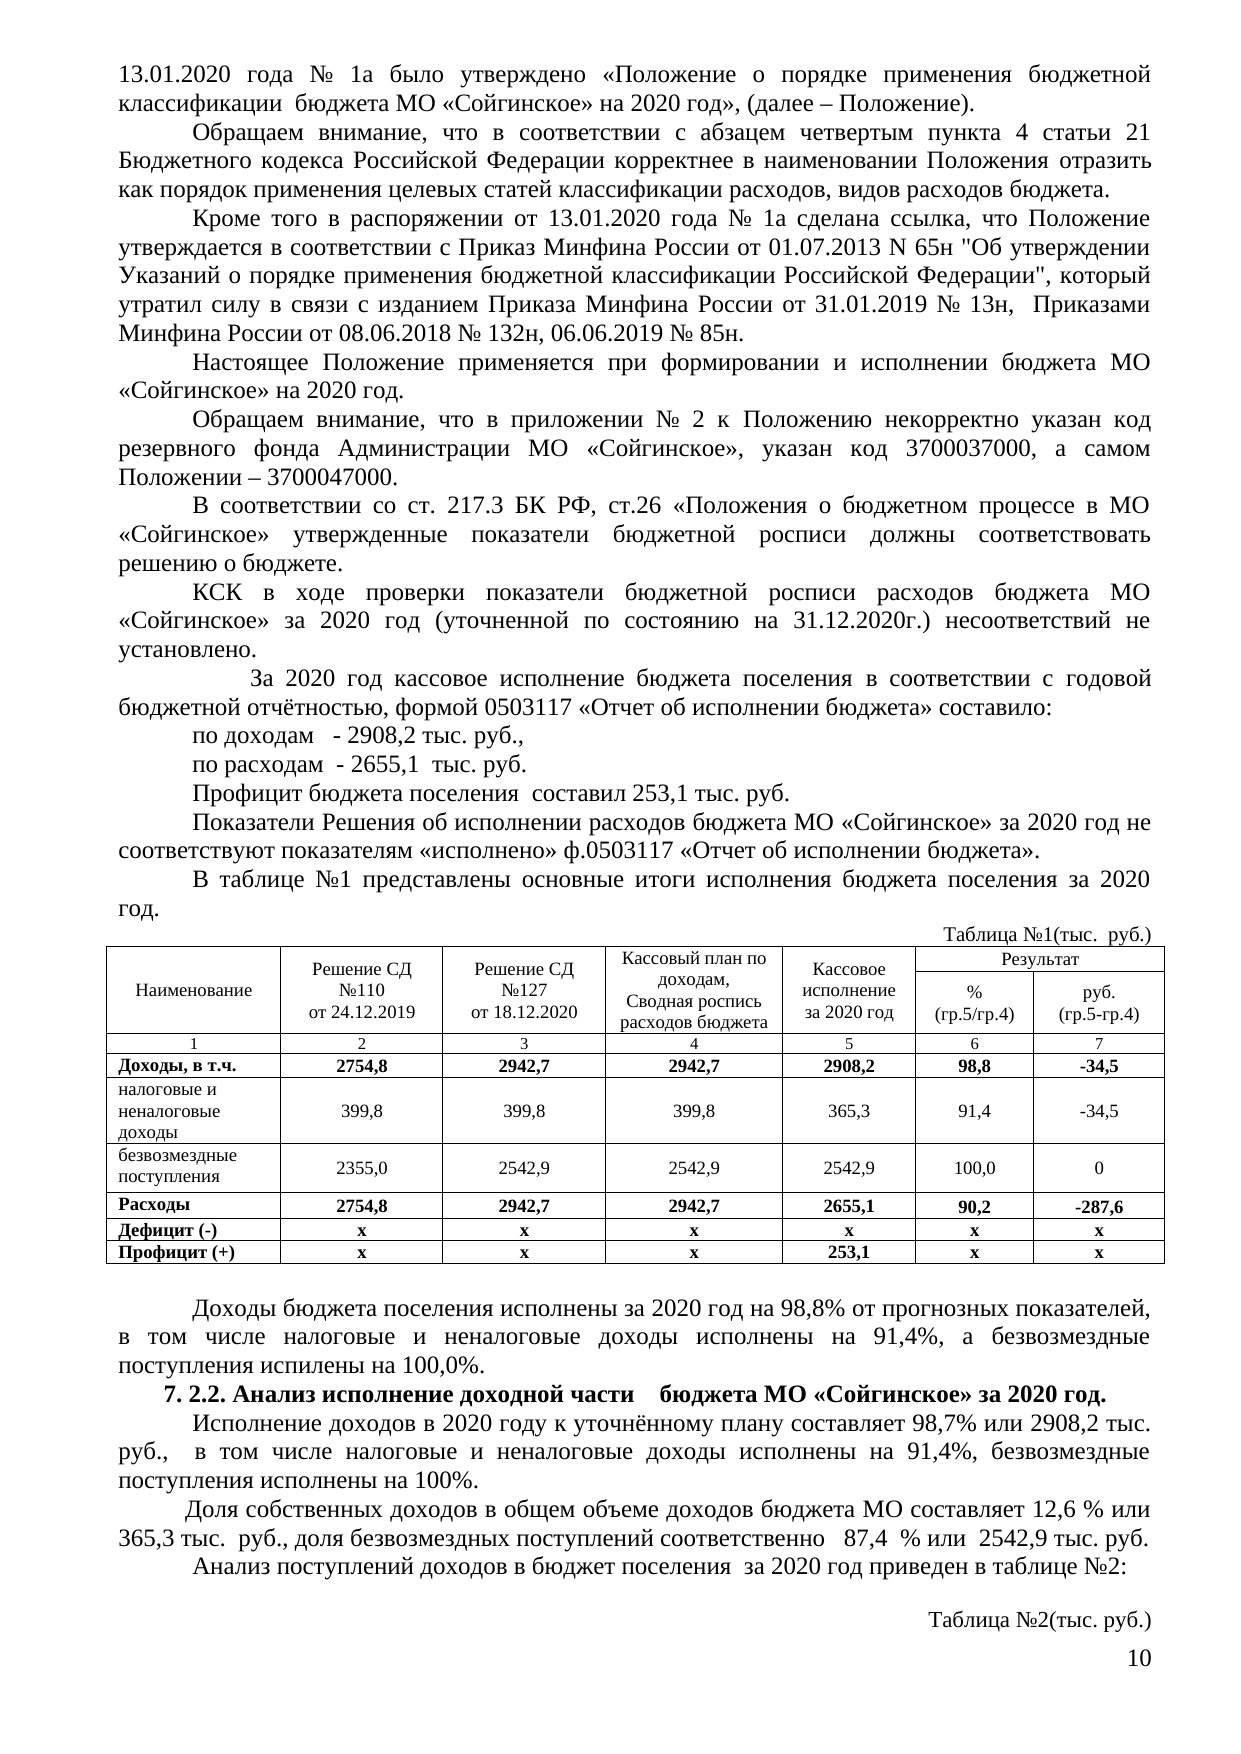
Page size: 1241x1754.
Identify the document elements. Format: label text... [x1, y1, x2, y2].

table_cell 90,2 [916, 1193, 1033, 1218]
table_cell х [1034, 1219, 1164, 1240]
table_cell 2542,9 [606, 1144, 782, 1192]
table_cell 98,8 [916, 1054, 1033, 1077]
table_header Кассовое исполнение за 2020 год [783, 947, 915, 1033]
table_cell 2 [281, 1034, 442, 1053]
table_cell % (гр.5/гр.4) [916, 972, 1033, 1033]
table_cell 253,1 [783, 1241, 915, 1263]
table_cell Профицит (+) [107, 1241, 280, 1263]
table_cell 399,8 [281, 1078, 442, 1143]
table_cell 399,8 [606, 1078, 782, 1143]
text КСК в ходе проверки показатели бюджетной росписи расходов бюджета МО «Сойгинское» за 2020 год (уточненной по состоянию на 31.12.2020г.) несоответствий не установлено. [118, 577, 1152, 663]
text Анализ поступлений доходов в бюджет поселения за 2020 год приведен в таблице №2: [118, 1551, 1152, 1580]
title Показатели Решения об исполнении расходов бюджета МО «Сойгинское» за 2020 год не соответствуют показателям «исполнено» ф.0503117 «Отчет об исполнении бюджета». [118, 807, 1152, 864]
table_cell -34,5 [1034, 1078, 1164, 1143]
text Таблица №1(тыс. руб.) [118, 922, 1152, 946]
text Доля собственных доходов в общем объеме доходов бюджета МО составляет 12,6 % или 365,3 тыс. руб., доля безвозмездных поступлений соответственно 87,4 % или 2542,9 тыс. руб. [118, 1494, 1152, 1551]
table_cell 2542,9 [443, 1144, 605, 1192]
text Доходы бюджета поселения исполнены за 2020 год на 98,8% от прогнозных показателей, в том числе налоговые и неналоговые доходы исполнены на 91,4%, а безвозмездные поступления испилены на 100,0%. [118, 1293, 1152, 1379]
table_cell х [443, 1219, 605, 1240]
table_cell х [281, 1241, 442, 1263]
table_cell Дефицит (-) [107, 1219, 280, 1240]
table_cell 100,0 [916, 1144, 1033, 1192]
table_cell 2942,7 [606, 1054, 782, 1077]
table_cell 2542,9 [783, 1144, 915, 1192]
text Кроме того в распоряжении от 13.01.2020 года № 1а сделана ссылка, что Положение утверждается в соответствии с Приказ Минфина России от 01.07.2013 N 65н "Об утверждении Указаний о порядке применения бюджетной классификации Российской Федерации", который утратил силу в связи с изданием Приказа Минфина России от 31.01.2019 № 13н, Приказами Минфина России от 08.06.2018 № 132н, 06.06.2019 № 85н. [118, 203, 1152, 347]
table_cell х [1034, 1241, 1164, 1263]
table_cell Доходы, в т.ч. [107, 1054, 280, 1077]
table_cell 3 [443, 1034, 605, 1053]
table_cell 1 [107, 1034, 280, 1053]
table_cell 91,4 [916, 1078, 1033, 1143]
table_header Кассовый план по доходам, Сводная роспись расходов бюджета [606, 947, 782, 1033]
text За 2020 год кассовое исполнение бюджета поселения в соответствии с годовой бюджетной отчётностью, формой 0503117 «Отчет об исполнении бюджета» составило: [118, 663, 1152, 720]
text Обращаем внимание, что в приложении № 2 к Положению некорректно указан код резервного фонда Администрации МО «Сойгинское», указан код 3700037000, а самом Положении – 3700047000. [118, 404, 1152, 490]
text 7. 2.2. Анализ исполнение доходной части бюджета МО «Сойгинское» за 2020 год. [118, 1379, 1152, 1408]
table_cell безвозмездные поступления [107, 1144, 280, 1192]
table_cell 2942,7 [606, 1193, 782, 1218]
table_header Наименование [107, 947, 280, 1033]
table_cell х [443, 1241, 605, 1263]
table_cell 2754,8 [281, 1193, 442, 1218]
table_cell 4 [606, 1034, 782, 1053]
text В таблице №1 представлены основные итоги исполнения бюджета поселения за 2020 год. [118, 864, 1152, 922]
table_cell х [916, 1219, 1033, 1240]
table_cell руб. (гр.5-гр.4) [1034, 972, 1164, 1033]
table_header Решение СД №127 от 18.12.2020 [443, 947, 605, 1033]
text по расходам - 2655,1 тыс. руб. [118, 749, 1152, 778]
table_cell 2754,8 [281, 1054, 442, 1077]
table_cell 2355,0 [281, 1144, 442, 1192]
table_cell х [606, 1219, 782, 1240]
table_cell 6 [916, 1034, 1033, 1053]
text В соответствии со ст. 217.3 БК РФ, ст.26 «Положения о бюджетном процессе в МО «Сойгинское» утвержденные показатели бюджетной росписи должны соответствовать решению о бюджете. [118, 490, 1152, 577]
table_cell -34,5 [1034, 1054, 1164, 1077]
text по доходам - 2908,2 тыс. руб., [118, 720, 1152, 749]
text Настоящее Положение применяется при формировании и исполнении бюджета МО «Сойгинское» на 2020 год. [118, 347, 1152, 404]
table_cell 2942,7 [443, 1193, 605, 1218]
table_header Результат [916, 947, 1164, 971]
table_cell -287,6 [1034, 1193, 1164, 1218]
table_cell 365,3 [783, 1078, 915, 1143]
table_cell х [281, 1219, 442, 1240]
table_cell х [783, 1219, 915, 1240]
table_cell 7 [1034, 1034, 1164, 1053]
table_cell 0 [1034, 1144, 1164, 1192]
table_cell 399,8 [443, 1078, 605, 1143]
table_cell 5 [783, 1034, 915, 1053]
table_cell Расходы [107, 1193, 280, 1218]
table_cell налоговые и неналоговые доходы [107, 1078, 280, 1143]
table_cell 2655,1 [783, 1193, 915, 1218]
text Таблица №2(тыс. руб.) [118, 1606, 1152, 1633]
text Исполнение доходов в 2020 году к уточнённому плану составляет 98,7% или 2908,2 тыс. руб., в том числе налоговые и неналоговые доходы исполнены на 91,4%, безвозмездные поступления исполнены на 100%. [118, 1408, 1152, 1494]
text Профицит бюджета поселения составил 253,1 тыс. руб. [118, 778, 1152, 807]
text Обращаем внимание, что в соответствии с абзацем четвертым пункта 4 статьи 21 Бюджетного кодекса Российской Федерации корректнее в наименовании Положения отразить как порядок применения целевых статей классификации расходов, видов расходов бюджета. [118, 117, 1152, 203]
table_cell х [916, 1241, 1033, 1263]
table_cell 2942,7 [443, 1054, 605, 1077]
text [118, 59, 1152, 117]
table_header Решение СД №110 от 24.12.2019 [281, 947, 442, 1033]
table_cell 2908,2 [783, 1054, 915, 1077]
table_cell х [606, 1241, 782, 1263]
